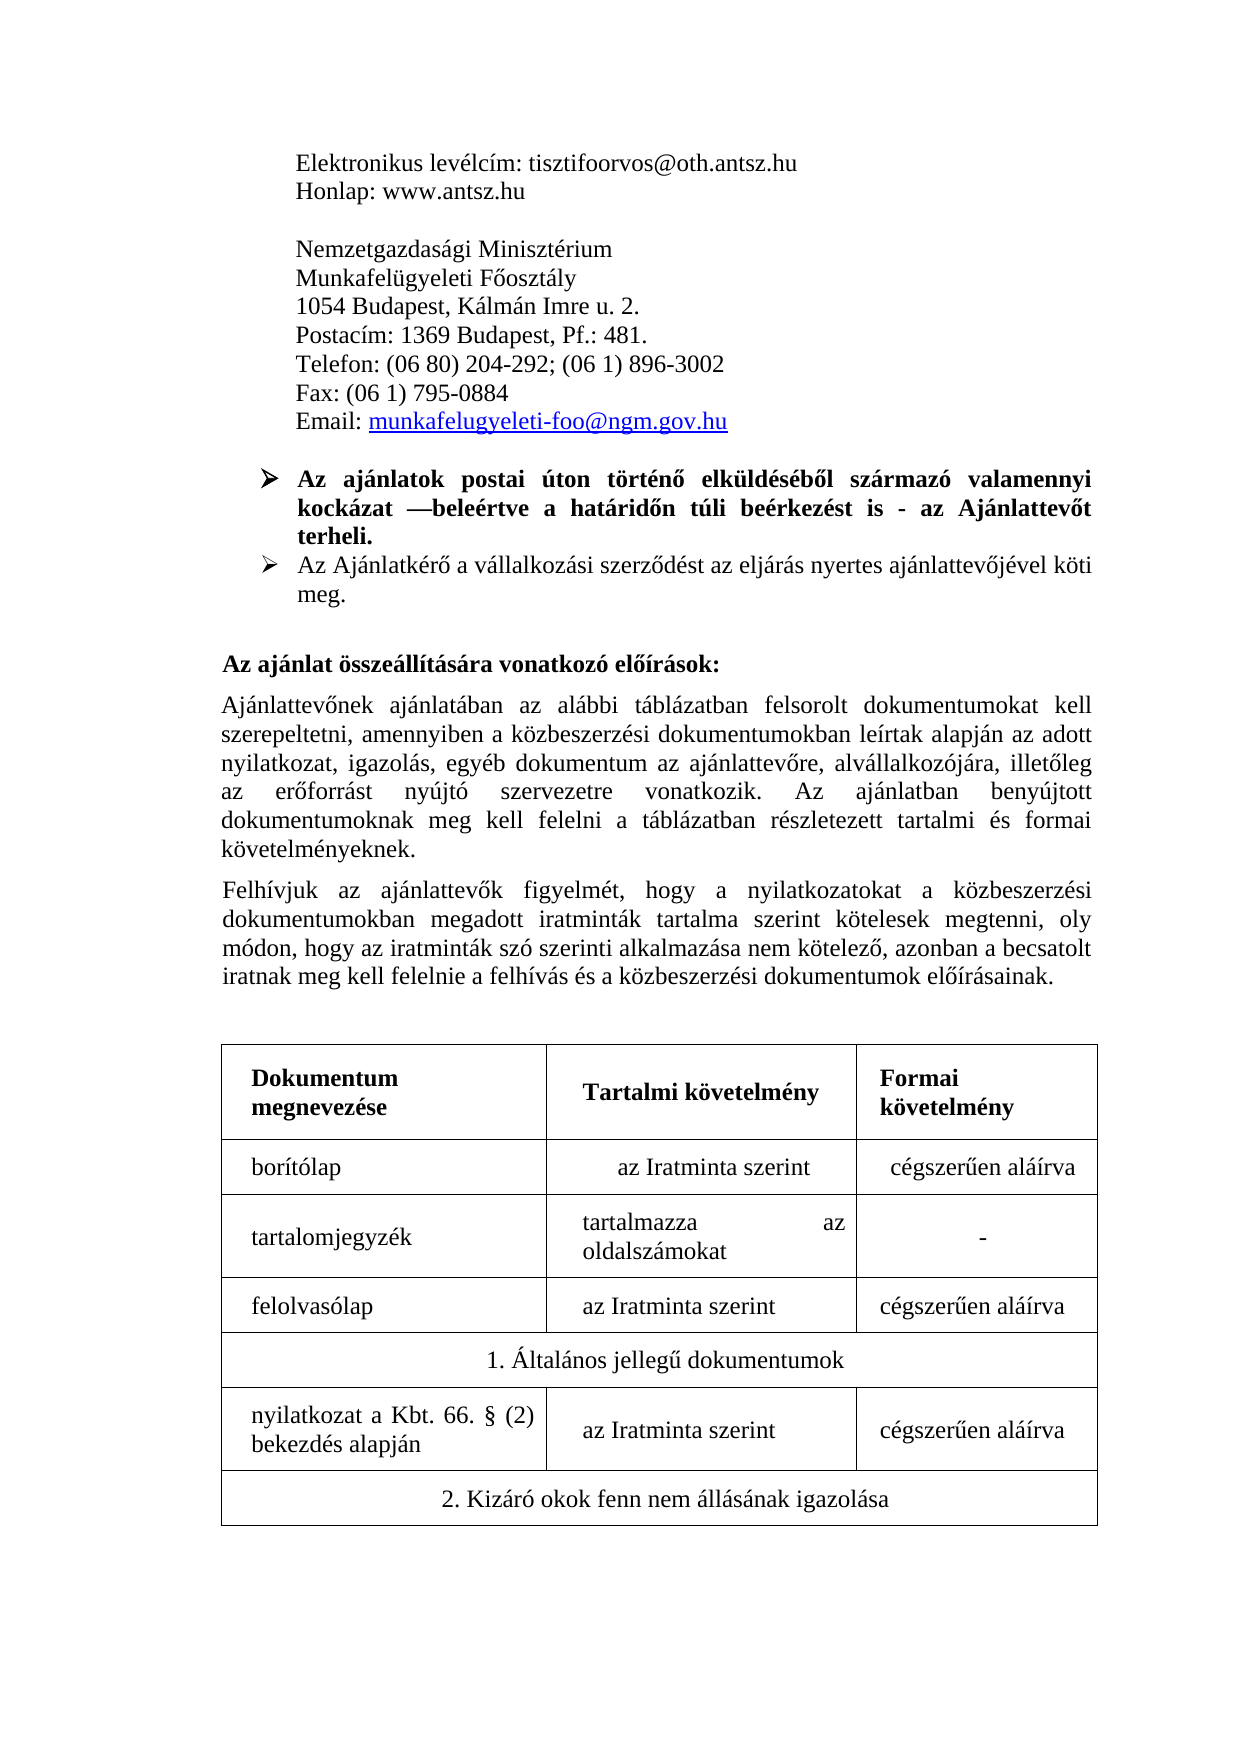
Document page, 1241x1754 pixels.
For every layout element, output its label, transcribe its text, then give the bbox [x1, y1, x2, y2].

text Munkafelügyeleti Főosztály [295, 263, 1093, 291]
table_cell - [857, 1195, 1097, 1277]
list Az ajánlatok postai úton történő elküldéséből származó valamennyi kockázat —beleértve a határidőn túli beérkezést is - az Ajánlattevőt terheli. [260, 464, 1093, 550]
text Telefon: (06 80) 204-292; (06 1) 896-3002 [295, 349, 1093, 378]
table_header Tartalmi követelmény [547, 1045, 856, 1139]
table_cell az Iratminta szerint [547, 1278, 856, 1332]
table_cell borítólap [222, 1140, 546, 1194]
table_cell tartalmazza az oldalszámokat [547, 1195, 856, 1277]
text Postacím: 1369 Budapest, Pf.: 481. [295, 320, 1093, 349]
text Az ajánlat összeállítására vonatkozó előírások: [222, 649, 1093, 678]
text Fax: (06 1) 795-0884 [295, 378, 1093, 406]
table_cell 2. Kizáró okok fenn nem állásának igazolása [222, 1471, 1097, 1525]
table_cell felolvasólap [222, 1278, 546, 1332]
table_header Dokumentum megnevezése [222, 1045, 546, 1139]
table_cell az Iratminta szerint [547, 1388, 856, 1470]
table_cell nyilatkozat a Kbt. 66. § (2) bekezdés alapján [222, 1388, 546, 1470]
text Felhívjuk az ajánlattevők figyelmét, hogy a nyilatkozatokat a közbeszerzési dokumentumokban megadott iratminták tartalma szerint kötelesek megtenni, oly módon, hogy az iratminták szó szerinti alkalmazása nem kötelező, azonban a becsatolt iratnak meg kell felelnie a felhívás és a közbeszerzési dokumentumok előírásainak. [222, 875, 1093, 990]
table_cell cégszerűen aláírva [857, 1278, 1097, 1332]
text Ajánlattevőnek ajánlatában az alábbi táblázatban felsorolt dokumentumokat kell szerepeltetni, amennyiben a közbeszerzési dokumentumokban leírtak alapján az adott nyilatkozat, igazolás, egyéb dokumentum az ajánlattevőre, alvállalkozójára, illetőleg az erőforrást nyújtó szervezetre vonatkozik. Az ajánlatban benyújtott dokumentumoknak meg kell felelni a táblázatban részletezett tartalmi és formai követelményeknek. [221, 690, 1093, 863]
text Elektronikus levélcím: tisztifoorvos@oth.antsz.hu [295, 148, 1093, 176]
text Nemzetgazdasági Minisztérium [295, 234, 1093, 263]
text Email: munkafelugyeleti-foo@ngm.gov.hu [295, 406, 1093, 435]
table_cell cégszerűen aláírva [857, 1388, 1097, 1470]
table_cell tartalomjegyzék [222, 1195, 546, 1277]
text 1054 Budapest, Kálmán Imre u. 2. [295, 291, 1093, 320]
table_cell cégszerűen aláírva [857, 1140, 1097, 1194]
list Az Ajánlatkérő a vállalkozási szerződést az eljárás nyertes ajánlattevőjével köti meg. [260, 550, 1093, 608]
table_cell az Iratminta szerint [547, 1140, 856, 1194]
text Honlap: www.antsz.hu [295, 176, 1093, 205]
table_header Formai követelmény [857, 1045, 1097, 1139]
table_cell 1. Általános jellegű dokumentumok [222, 1333, 1097, 1387]
